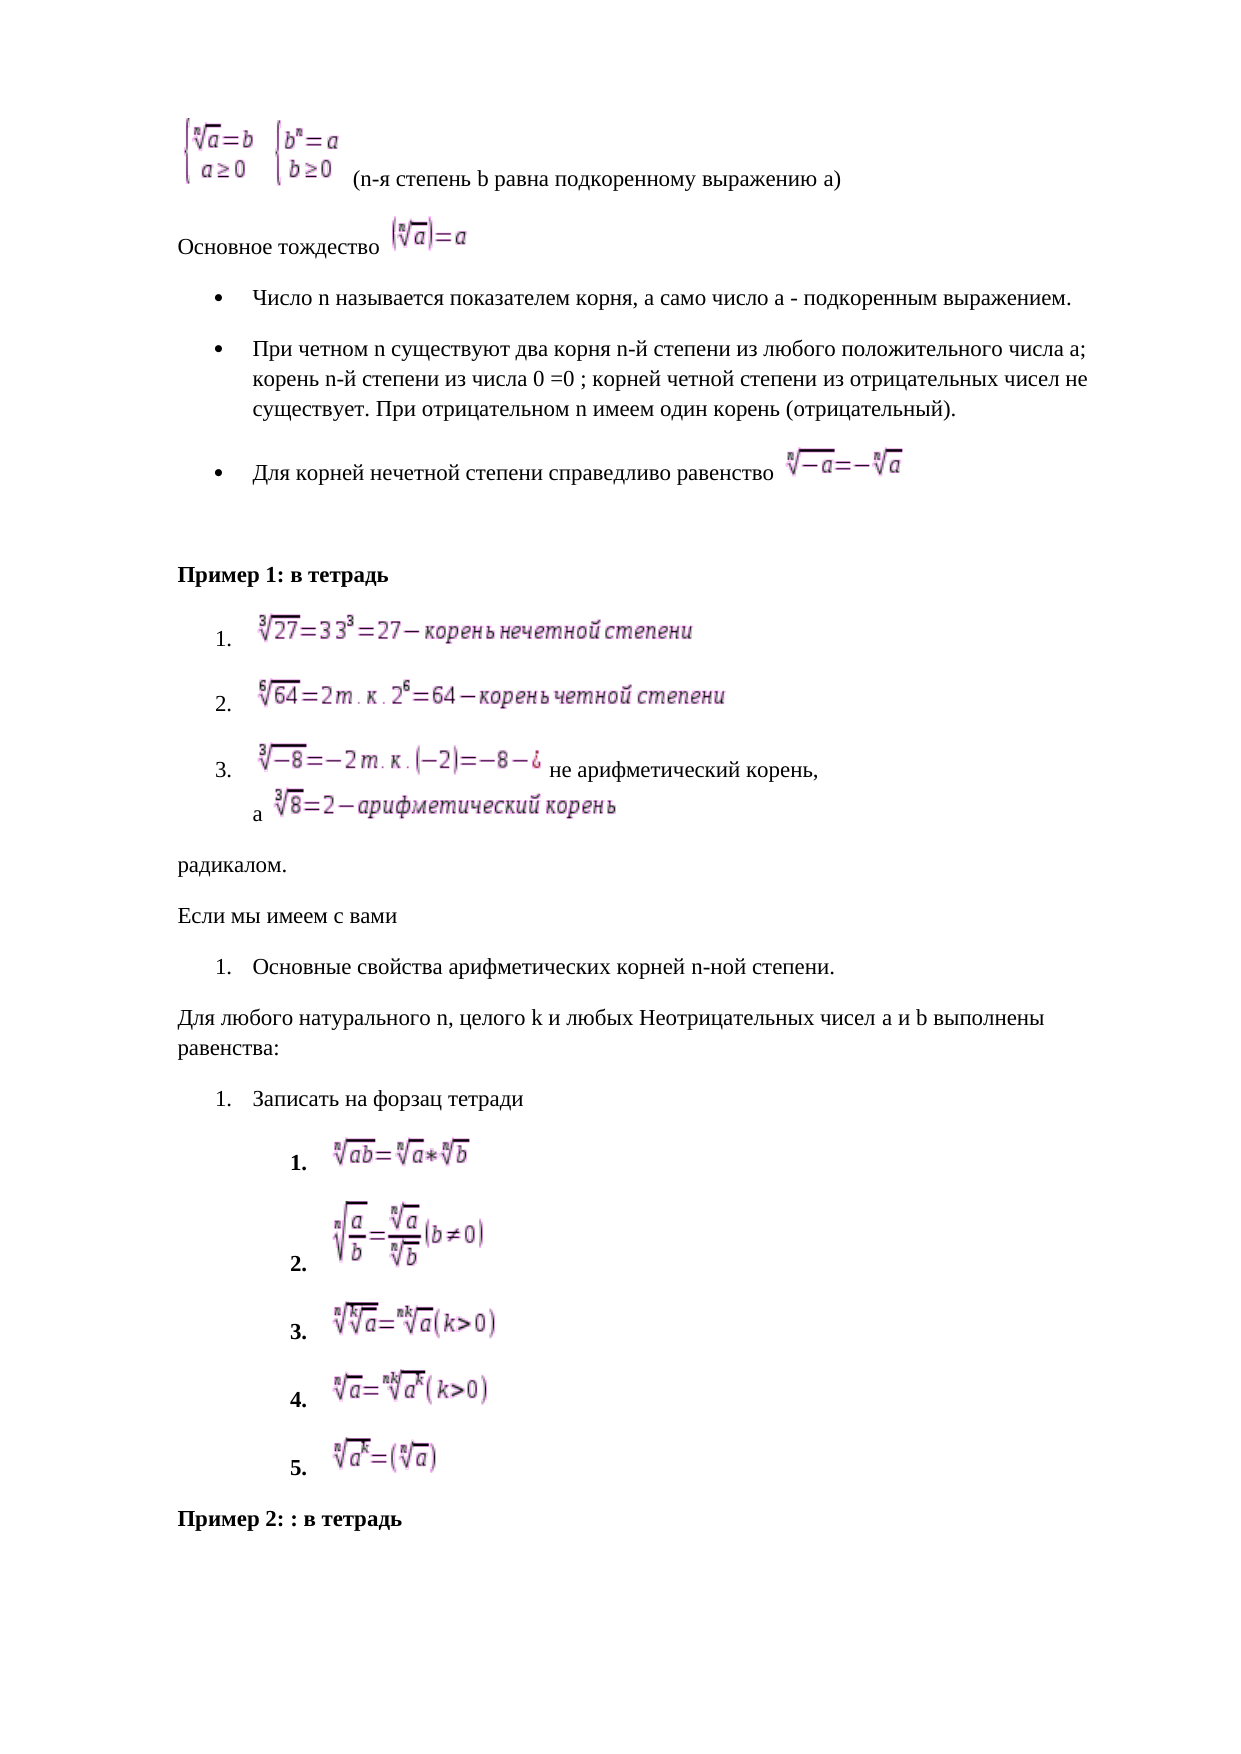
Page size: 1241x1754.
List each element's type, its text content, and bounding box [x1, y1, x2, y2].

picture [252, 677, 732, 712]
list Для корней нечетной степени справедливо равенство [215, 446, 1152, 486]
picture [252, 742, 549, 778]
picture [327, 1136, 476, 1171]
picture [268, 786, 625, 822]
text Если мы имеем с вами [177, 902, 1152, 928]
text радикалом. [177, 851, 1152, 877]
picture [327, 1301, 504, 1340]
text Пример 1: в тетрадь [177, 561, 1152, 588]
picture [780, 446, 909, 481]
text Пример 2: : в тетрадь [177, 1506, 1152, 1532]
list Число n называется показателем корня, а само число а - подкоренным выражением. [215, 284, 1152, 310]
picture [385, 216, 475, 254]
list Основные свойства арифметических корней n-ной степени. [215, 953, 1152, 979]
picture [252, 612, 701, 647]
picture [327, 1369, 496, 1408]
picture [268, 119, 347, 187]
list Записать на форзац тетради [215, 1085, 1152, 1112]
text Основное тождество [177, 217, 1152, 259]
picture [327, 1201, 489, 1272]
text Для любого натурального n, целого k и любых Неотрицательных чисел a и b выполнены равенства: [177, 1004, 1152, 1061]
text (n-я степень b равна подкоренному выражению a) [177, 118, 1152, 192]
picture [177, 118, 264, 187]
picture [327, 1437, 445, 1476]
list При четном n существуют два корня n-й степени из любого положительного числа а; корень n-й степени из числа 0 =0 ; корней четной степени из отрицательных чисел не cyществует. При отрицательном n имеем один корень (отрицательный). [215, 335, 1152, 422]
